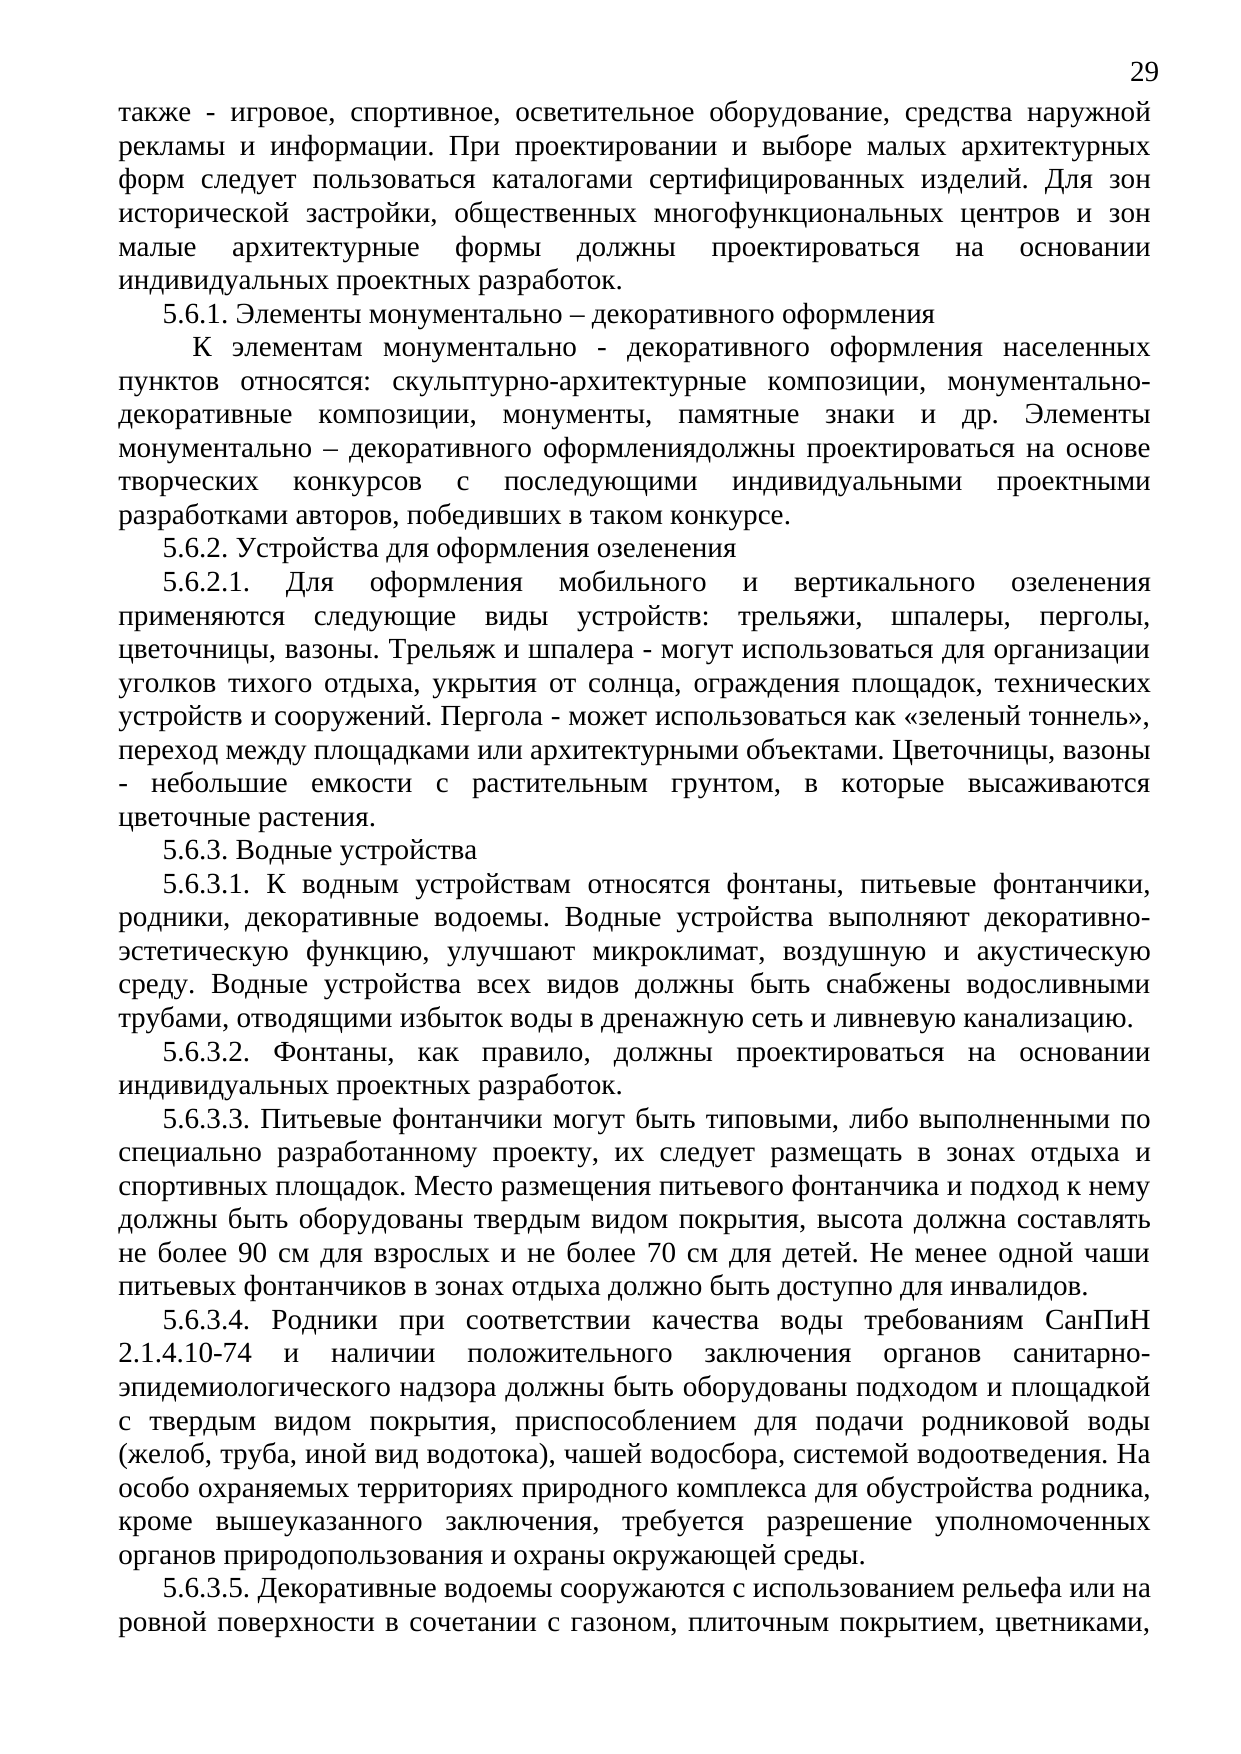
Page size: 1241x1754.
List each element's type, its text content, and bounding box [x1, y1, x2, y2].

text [118, 94, 1152, 296]
text 5.6.3.3. Питьевые фонтанчики могут быть типовыми, либо выполненными по специально разработанному проекту, их следует размещать в зонах отдыха и спортивных площадок. Место размещения питьевого фонтанчика и подход к нему должны быть оборудованы твердым видом покрытия, высота должна составлять не более для взрослых и не более для детей. Не менее одной чаши питьевых фонтанчиков в зонах отдыха должно быть доступно для инвалидов. [118, 1101, 1152, 1302]
text 5.6.3.4. Родники при соответствии качества воды требованиям СанПиН 2.1.4.10-74 и наличии положительного заключения органов санитарно-эпидемиологического надзора должны быть оборудованы подходом и площадкой с твердым видом покрытия, приспособлением для подачи родниковой воды (желоб, труба, иной вид водотока), чашей водосбора, системой водоотведения. На особо охраняемых территориях природного комплекса для обустройства родника, кроме вышеуказанного заключения, требуется разрешение уполномоченных органов природопользования и охраны окружающей среды. [118, 1302, 1152, 1570]
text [118, 1570, 1152, 1637]
text 5.6.2.1. Для оформления мобильного и вертикального озеленения применяются следующие виды устройств: трельяжи, шпалеры, перголы, цветочницы, вазоны. Трельяж и шпалера - могут использоваться для организации уголков тихого отдыха, укрытия от солнца, ограждения площадок, технических устройств и сооружений. Пергола - может использоваться как «зеленый тоннель», переход между площадками или архитектурными объектами. Цветочницы, вазоны - небольшие емкости с растительным грунтом, в которые высаживаются цветочные растения. [118, 564, 1152, 832]
text 5.6.3.2. Фонтаны, как правило, должны проектироваться на основании индивидуальных проектных разработок. [118, 1034, 1152, 1101]
text 5.6.1. Элементы монументально – декоративного оформления [118, 296, 1152, 329]
text 5.6.3.1. К водным устройствам относятся фонтаны, питьевые фонтанчики, родники, декоративные водоемы. Водные устройства выполняют декоративно-эстетическую функцию, улучшают микроклимат, воздушную и акустическую среду. Водные устройства всех видов должны быть снабжены водосливными трубами, отводящими избыток воды в дренажную сеть и ливневую канализацию. [118, 866, 1152, 1034]
text 5.6.3. Водные устройства [118, 832, 1152, 866]
text 5.6.2. Устройства для оформления озеленения [118, 531, 1152, 564]
text К элементам монументально - декоративного оформления населенных пунктов относятся: скульптурно-архитектурные композиции, монументально-декоративные композиции, монументы, памятные знаки и др. Элементы монументально – декоративного оформлениядолжны проектироваться на основе творческих конкурсов с последующими индивидуальными проектными разработками авторов, победивших в таком конкурсе. [118, 329, 1152, 531]
